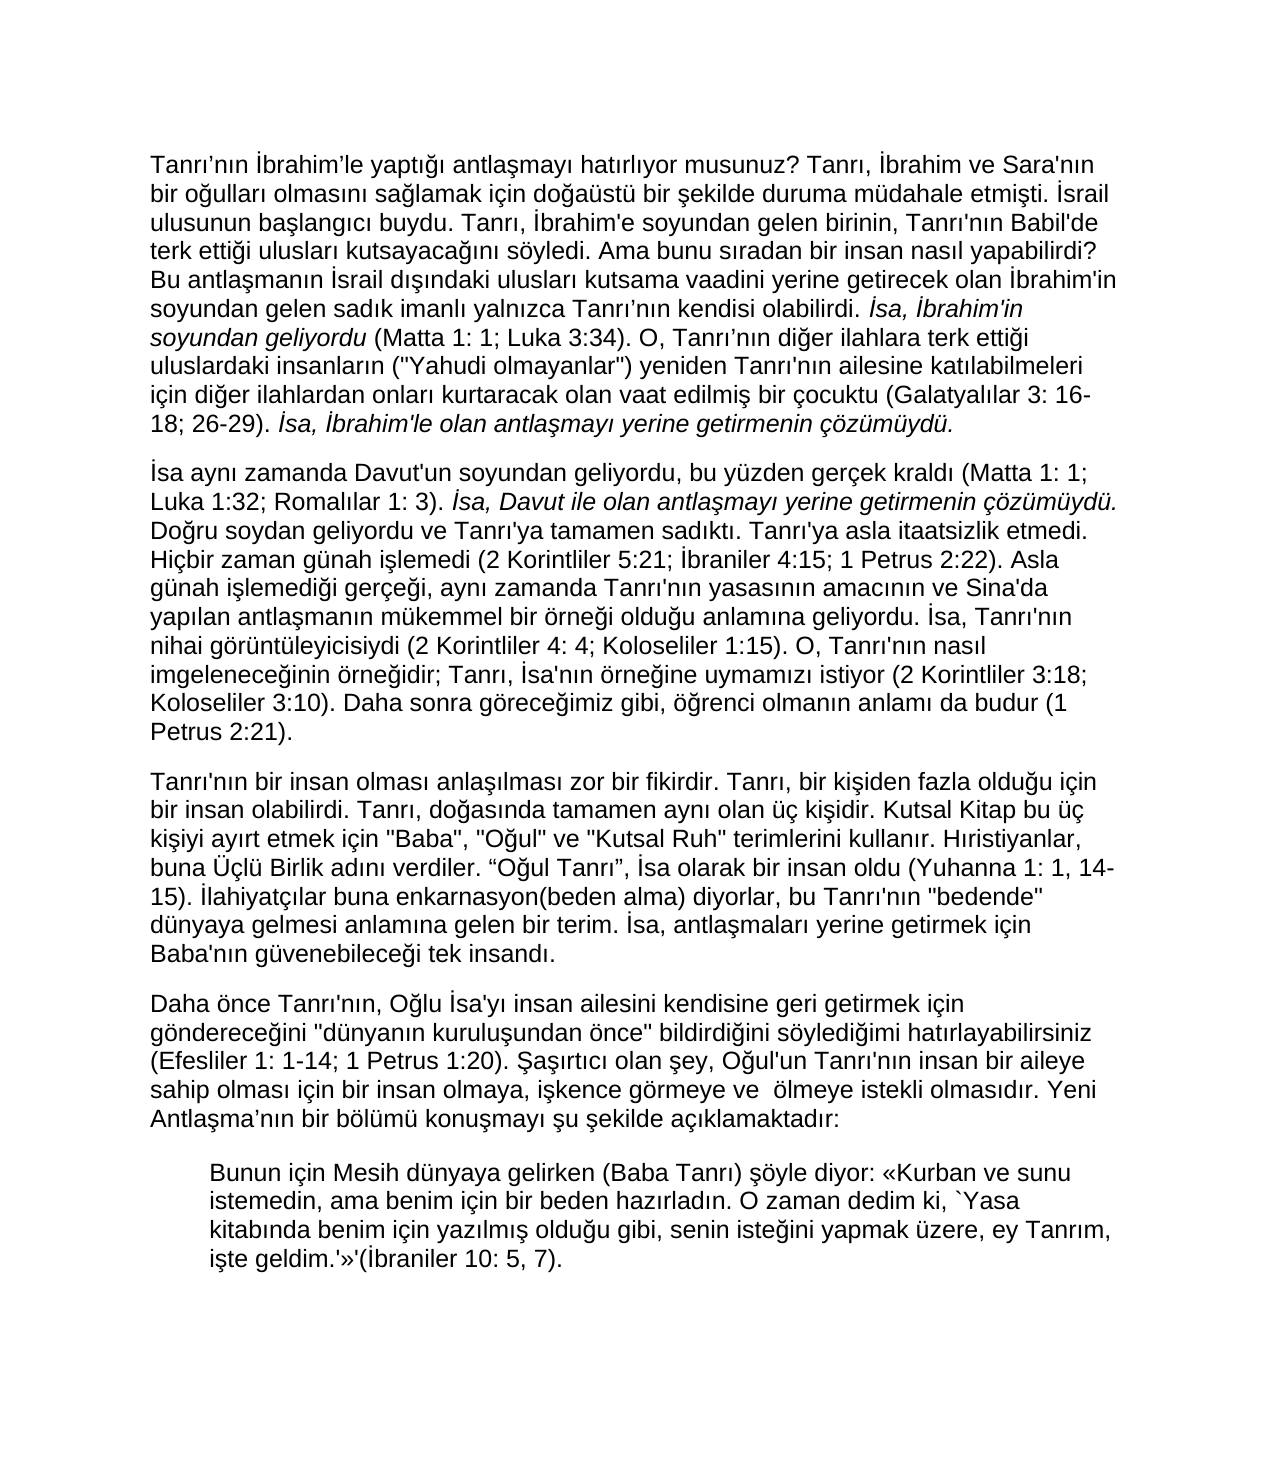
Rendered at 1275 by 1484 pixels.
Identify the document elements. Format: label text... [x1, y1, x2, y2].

text Tanrı’nın İbrahim’le yaptığı antlaşmayı hatırlıyor musunuz? Tanrı, İbrahim ve Sara'nın bir oğulları olmasını sağlamak için doğaüstü bir şekilde duruma müdahale etmişti. İsrail ulusunun başlangıcı buydu. Tanrı, İbrahim'e soyundan gelen birinin, Tanrı'nın Babil'de terk ettiği ulusları kutsayacağını söyledi. Ama bunu sıradan bir insan nasıl yapabilirdi? Bu antlaşmanın İsrail dışındaki ulusları kutsama vaadini yerine getirecek olan İbrahim'in soyundan gelen sadık imanlı yalnızca Tanrı’nın kendisi olabilirdi. İsa, İbrahim'in soyundan geliyordu (Matta 1: 1; Luka 3:34). O, Tanrı’nın diğer ilahlara terk ettiği uluslardaki insanların ("Yahudi olmayanlar") yeniden Tanrı'nın ailesine katılabilmeleri için diğer ilahlardan onları kurtaracak olan vaat edilmiş bir çocuktu (Galatyalılar 3: 16-18; 26-29). İsa, İbrahim'le olan antlaşmayı yerine getirmenin çözümüydü. [150, 150, 1125, 437]
text Bunun için Mesih dünyaya gelirken (Baba Tanrı) şöyle diyor: «Kurban ve sunu istemedin, ama benim için bir beden hazırladın. O zaman dedim ki, `Yasa kitabında benim için yazılmış olduğu gibi, senin isteğini yapmak üzere, ey Tanrım, işte geldim.'»'(İbraniler 10: 5, 7). [209, 1157, 1125, 1272]
text Daha önce Tanrı'nın, Oğlu İsa'yı insan ailesini kendisine geri getirmek için göndereceğini "dünyanın kuruluşundan önce" bildirdiğini söylediğimi hatırlayabilirsiniz (Efesliler 1: 1-14; 1 Petrus 1:20). Şaşırtıcı olan şey, Oğul'un Tanrı'nın insan bir aileye sahip olması için bir insan olmaya, işkence görmeye ve ölmeye istekli olmasıdır. Yeni Antlaşma’nın bir bölümü konuşmayı şu şekilde açıklamaktadır: [150, 989, 1125, 1132]
text Tanrı'nın bir insan olması anlaşılması zor bir fikirdir. Tanrı, bir kişiden fazla olduğu için bir insan olabilirdi. Tanrı, doğasında tamamen aynı olan üç kişidir. Kutsal Kitap bu üç kişiyi ayırt etmek için "Baba", "Oğul" ve "Kutsal Ruh" terimlerini kullanır. Hıristiyanlar, buna Üçlü Birlik adını verdiler. “Oğul Tanrı”, İsa olarak bir insan oldu (Yuhanna 1: 1, 14-15). İlahiyatçılar buna enkarnasyon(beden alma) diyorlar, bu Tanrı'nın "bedende" dünyaya gelmesi anlamına gelen bir terim. İsa, antlaşmaları yerine getirmek için Baba'nın güvenebileceği tek insandı. [150, 767, 1125, 968]
text İsa aynı zamanda Davut'un soyundan geliyordu, bu yüzden gerçek kraldı (Matta 1: 1; Luka 1:32; Romalılar 1: 3). İsa, Davut ile olan antlaşmayı yerine getirmenin çözümüydü. Doğru soydan geliyordu ve Tanrı'ya tamamen sadıktı. Tanrı'ya asla itaatsizlik etmedi. Hiçbir zaman günah işlemedi (2 Korintliler 5:21; İbraniler 4:15; 1 Petrus 2:22). Asla günah işlemediği gerçeği, aynı zamanda Tanrı'nın yasasının amacının ve Sina'da yapılan antlaşmanın mükemmel bir örneği olduğu anlamına geliyordu. İsa, Tanrı'nın nihai görüntüleyicisiydi (2 Korintliler 4: 4; Koloseliler 1:15). O, Tanrı'nın nasıl imgeleneceğinin örneğidir; Tanrı, İsa'nın örneğine uymamızı istiyor (2 Korintliler 3:18; Koloseliler 3:10). Daha sonra göreceğimiz gibi, öğrenci olmanın anlamı da budur (1 Petrus 2:21). [150, 458, 1125, 746]
